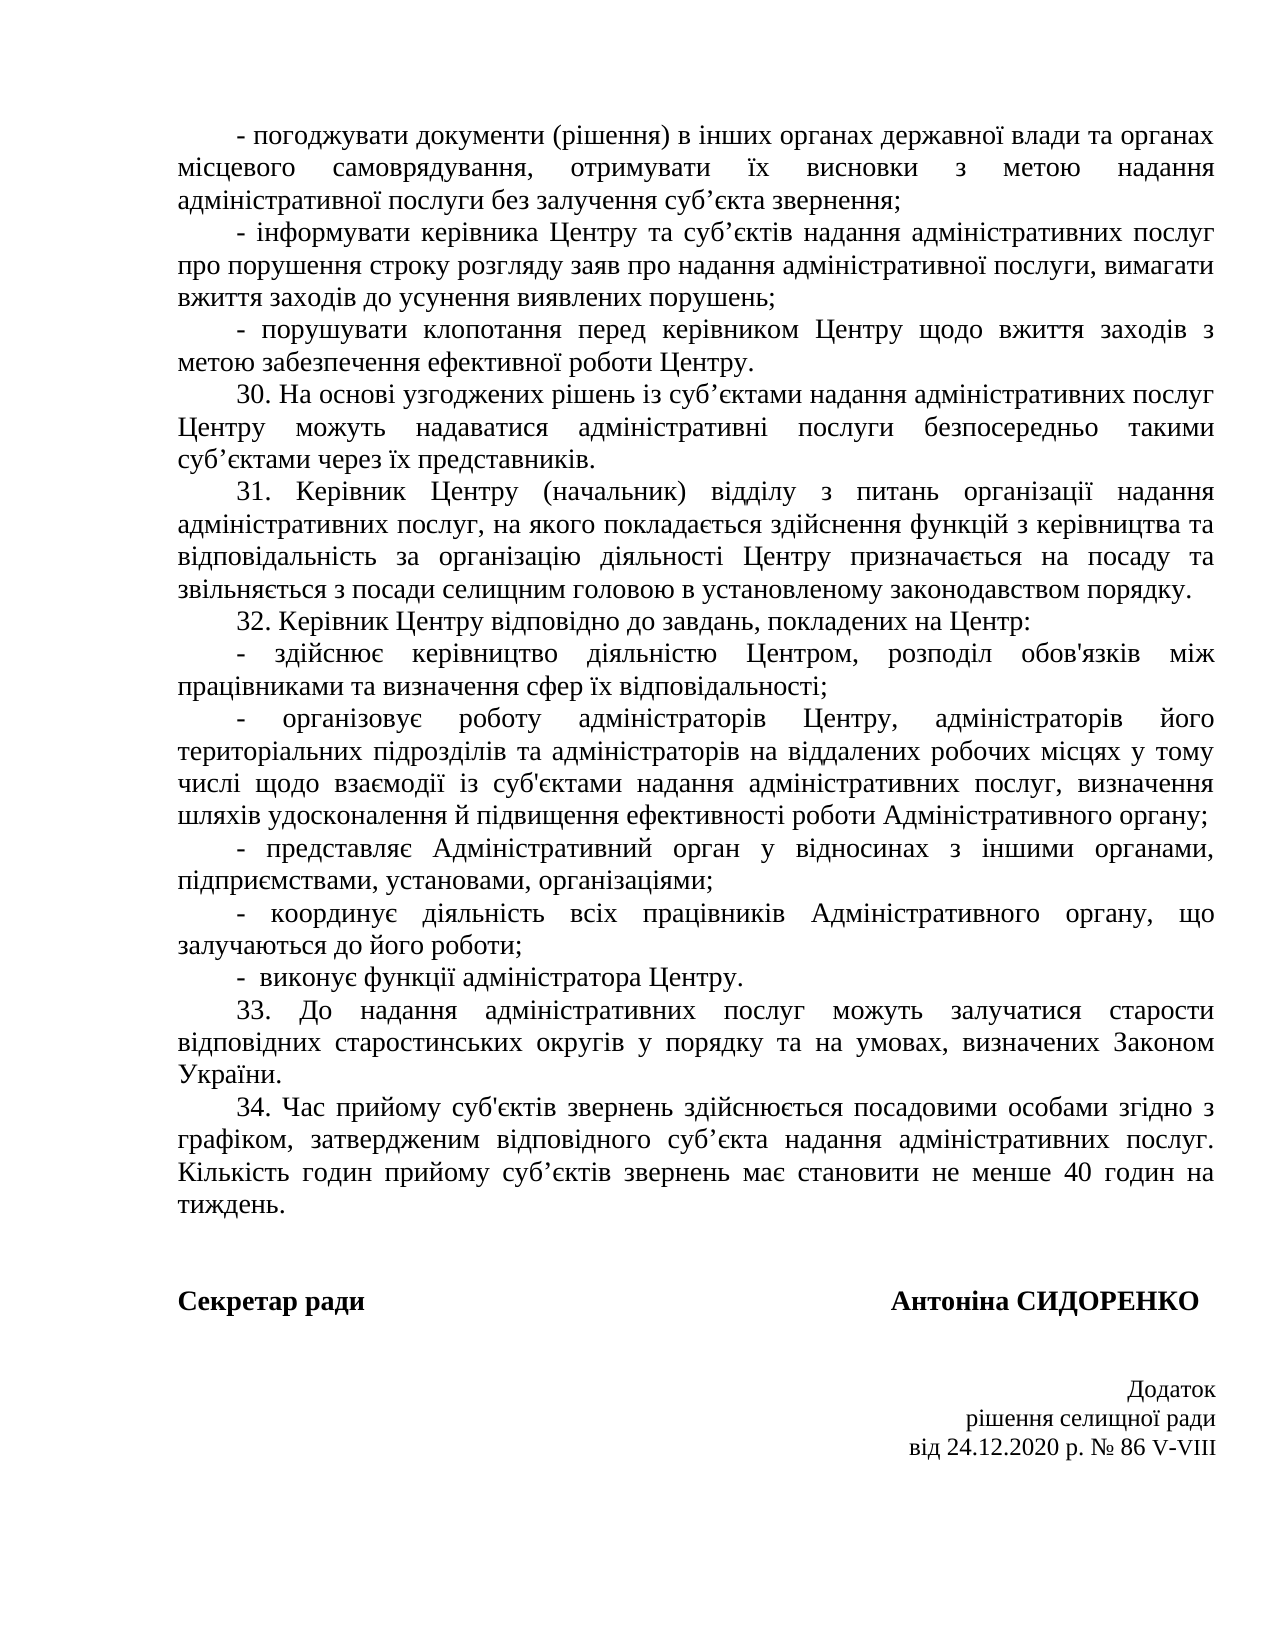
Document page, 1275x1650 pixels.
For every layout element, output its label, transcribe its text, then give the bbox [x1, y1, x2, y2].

text - представляє Адміністративний орган у відносинах з іншими органами, підприємствами, установами, організаціями; [177, 831, 1216, 896]
text Секретар ради Антоніна СИДОРЕНКО [177, 1284, 1216, 1317]
text 32. Керівник Центру відповідно до завдань, покладених на Центр: [177, 604, 1216, 636]
text 31. Керівник Центру (начальник) відділу з питань організації надання адміністративних послуг, на якого покладається здійснення функцій з керівництва та відповідальність за організацію діяльності Центру призначається на посаду та звільняється з посади селищним головою в установленому законодавством порядку. [177, 474, 1216, 604]
text - погоджувати документи (рішення) в інших органах державної влади та органах місцевого самоврядування, отримувати їх висновки з метою надання адміністративної послуги без залучення суб’єкта звернення; [177, 118, 1216, 215]
text - виконує функції адміністратора Центру. [177, 960, 1216, 993]
text 30. На основі узгоджених рішень із суб’єктами надання адміністративних послуг Центру можуть надаватися адміністративні послуги безпосередньо такими суб’єктами через їх представників. [177, 377, 1216, 474]
text 34. Час прийому суб'єктів звернень здійснюється посадовими особами згідно з графіком, затвердженим відповідного суб’єкта надання адміністративних послуг. Кількість годин прийому суб’єктів звернень має становити не менше 40 годин на тиждень. [177, 1090, 1216, 1219]
text - інформувати керівника Центру та суб’єктів надання адміністративних послуг про порушення строку розгляду заяв про надання адміністративної послуги, вимагати вжиття заходів до усунення виявлених порушень; [177, 215, 1216, 312]
text - організовує роботу адміністраторів Центру, адміністраторів його територіальних підрозділів та адміністраторів на віддалених робочих місцях у тому числі щодо взаємодії із суб'єктами надання адміністративних послуг, визначення шляхів удосконалення й підвищення ефективності роботи Адміністративного органу; [177, 701, 1216, 831]
text - здійснює керівництво діяльністю Центром, розподіл обов'язків між працівниками та визначення сфер їх відповідальності; [177, 636, 1216, 701]
text - порушувати клопотання перед керівником Центру щодо вжиття заходів з метою забезпечення ефективної роботи Центру. [177, 312, 1216, 377]
text Додаток [690, 1374, 1216, 1403]
text рішення селищної ради [690, 1403, 1216, 1432]
text - координує діяльність всіх працівників Адміністративного органу, що залучаються до його роботи; [177, 896, 1216, 960]
text 33. До надання адміністративних послуг можуть залучатися старости відповідних старостинських округів у порядку та на умовах, визначених Законом України. [177, 993, 1216, 1090]
text від 24.12.2020 р. № 86 V-VIІI [690, 1432, 1216, 1461]
